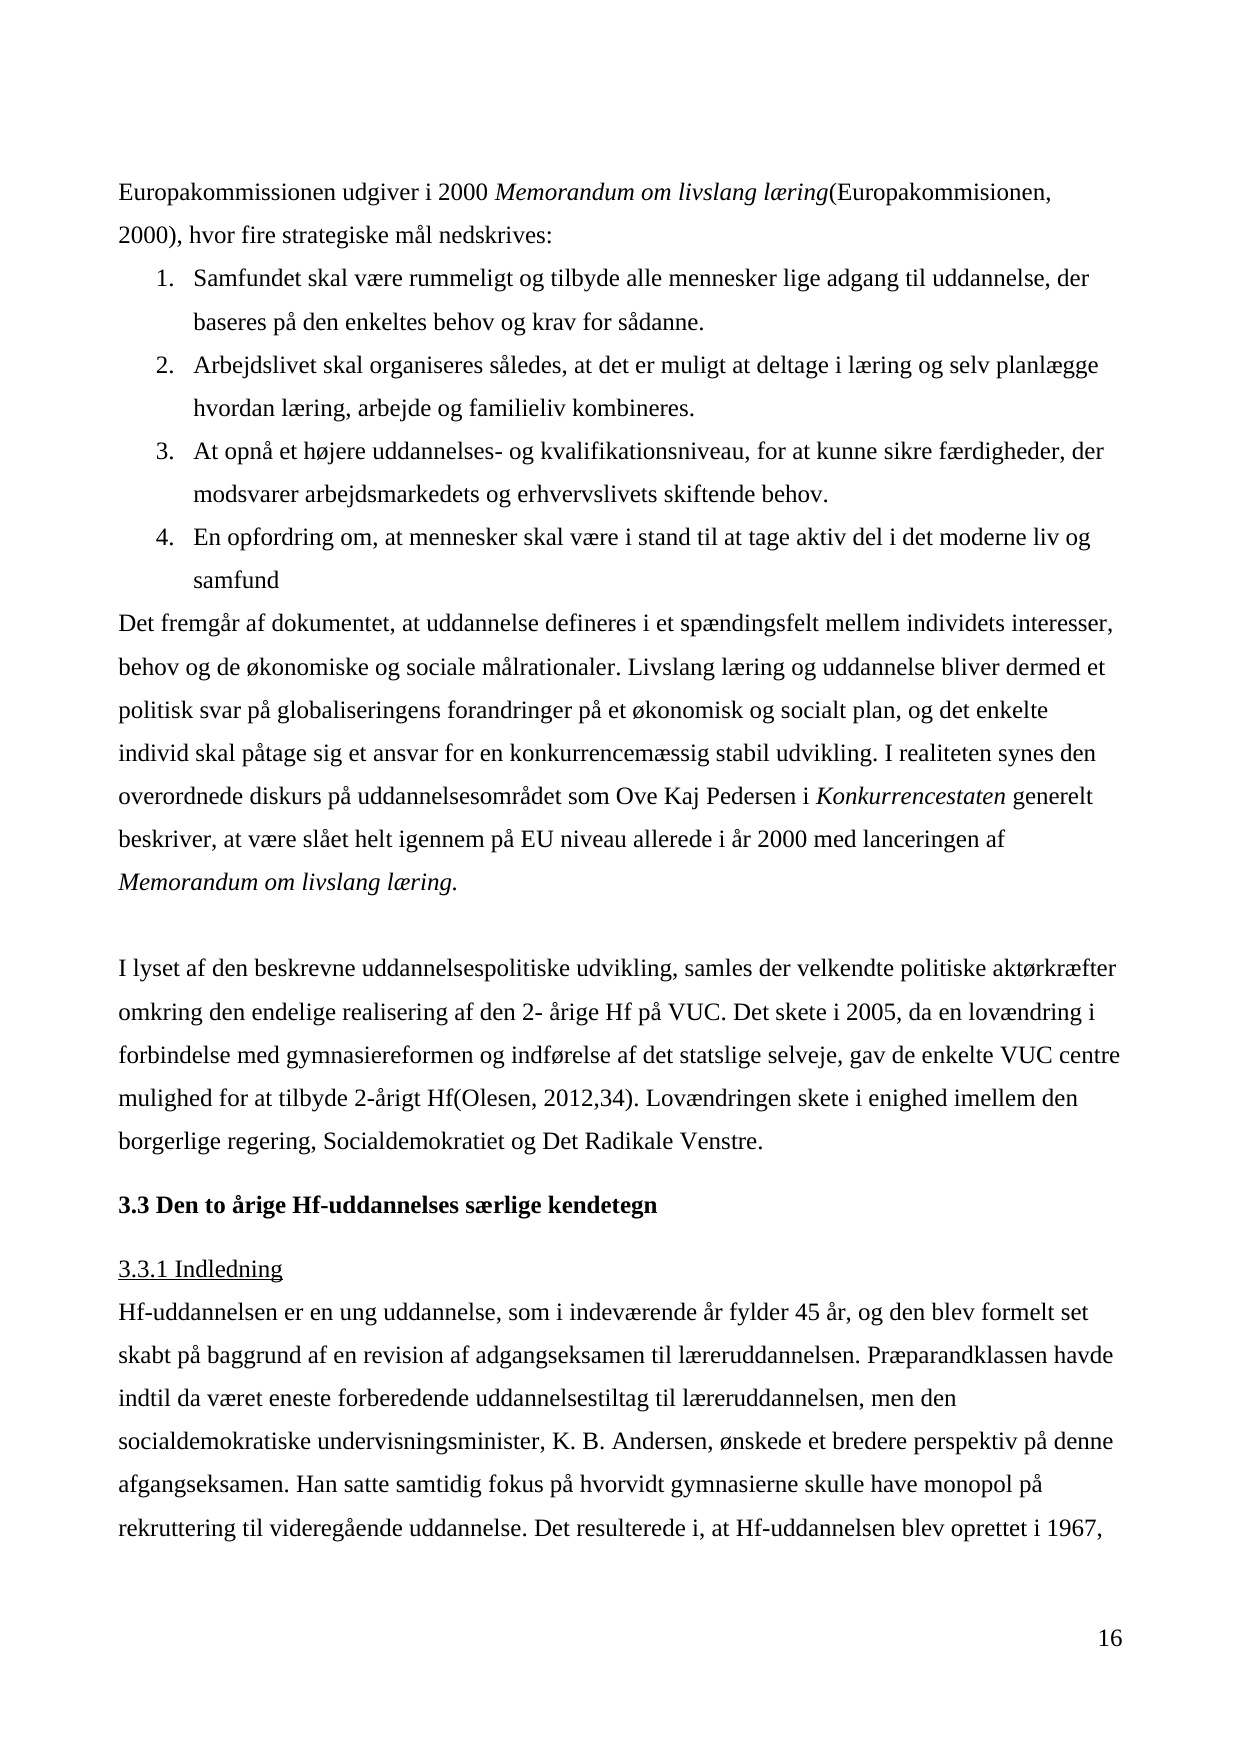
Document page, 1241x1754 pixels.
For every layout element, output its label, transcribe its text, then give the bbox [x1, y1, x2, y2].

text Europakommissionen udgiver i 2000 Memorandum om livslang læring(Europakommisionen, 2000), hvor fire strategiske mål nedskrives: [118, 177, 1122, 249]
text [118, 1297, 1122, 1541]
list Samfundet skal være rummeligt og tilbyde alle mennesker lige adgang til uddannelse, der baseres på den enkeltes behov og krav for sådanne. [156, 263, 1122, 335]
text I lyset af den beskrevne uddannelsespolitiske udvikling, samles der velkendte politiske aktørkræfter omkring den endelige realisering af den 2- årige Hf på VUC. Det skete i 2005, da en lovændring i forbindelse med gymnasiereformen og indførelse af det statslige selveje, gav de enkelte VUC centre mulighed for at tilbyde 2-årigt Hf(Olesen, 2012,34). Lovændringen skete i enighed imellem den borgerlige regering, Socialdemokratiet og Det Radikale Venstre. [118, 953, 1122, 1155]
subtitle 3.3.1 Indledning [118, 1254, 1122, 1283]
text Det fremgår af dokumentet, at uddannelse defineres i et spændingsfelt mellem individets interesser, behov og de økonomiske og sociale målrationaler. Livslang læring og uddannelse bliver dermed et politisk svar på globaliseringens forandringer på et økonomisk og socialt plan, og det enkelte individ skal påtage sig et ansvar for en konkurrencemæssig stabil udvikling. I realiteten synes den overordnede diskurs på uddannelsesområdet som Ove Kaj Pedersen i Konkurrencestaten generelt beskriver, at være slået helt igennem på EU niveau allerede i år 2000 med lanceringen af Memorandum om livslang læring. [118, 608, 1122, 896]
subtitle 3.3 Den to årige Hf-uddannelses særlige kendetegn [118, 1190, 1122, 1219]
list At opnå et højere uddannelses- og kvalifikationsniveau, for at kunne sikre færdigheder, der modsvarer arbejdsmarkedets og erhvervslivets skiftende behov. [156, 436, 1122, 508]
list Arbejdslivet skal organiseres således, at det er muligt at deltage i læring og selv planlægge hvordan læring, arbejde og familieliv kombineres. [156, 350, 1122, 422]
list En opfordring om, at mennesker skal være i stand til at tage aktiv del i det moderne liv og samfund [156, 522, 1122, 594]
